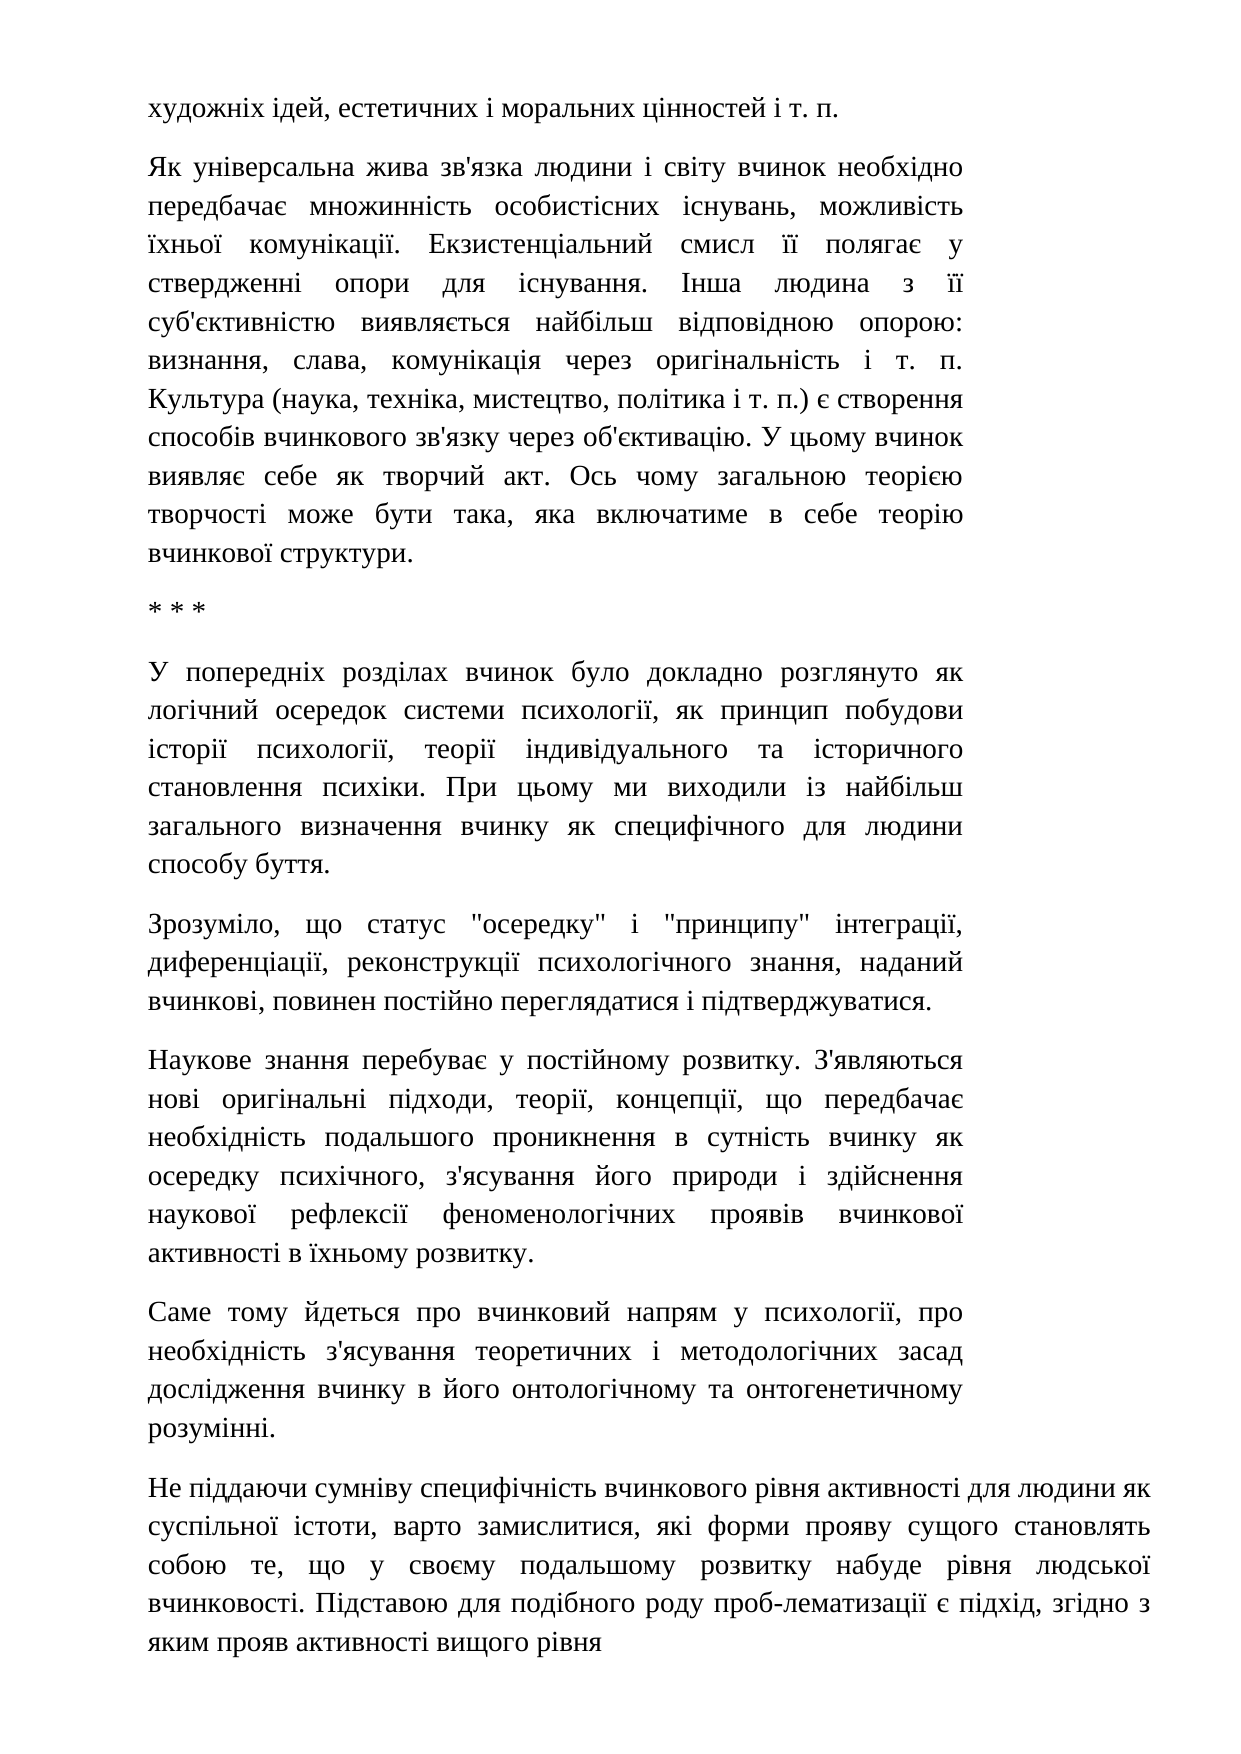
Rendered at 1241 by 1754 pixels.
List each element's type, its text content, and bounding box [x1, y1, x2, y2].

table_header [146, 89, 965, 1470]
text Не піддаючи сумніву специфічність вчинкового рівня активності для людини як суспільної істоти, варто замислитися, які форми прояву сущого становлять собою те, що у своєму подальшому розвитку набуде рівня людської вчинковості. Підставою для подібного роду проб-лематизації є підхід, згідно з яким прояв активності вищого рівня [148, 1470, 1152, 1657]
